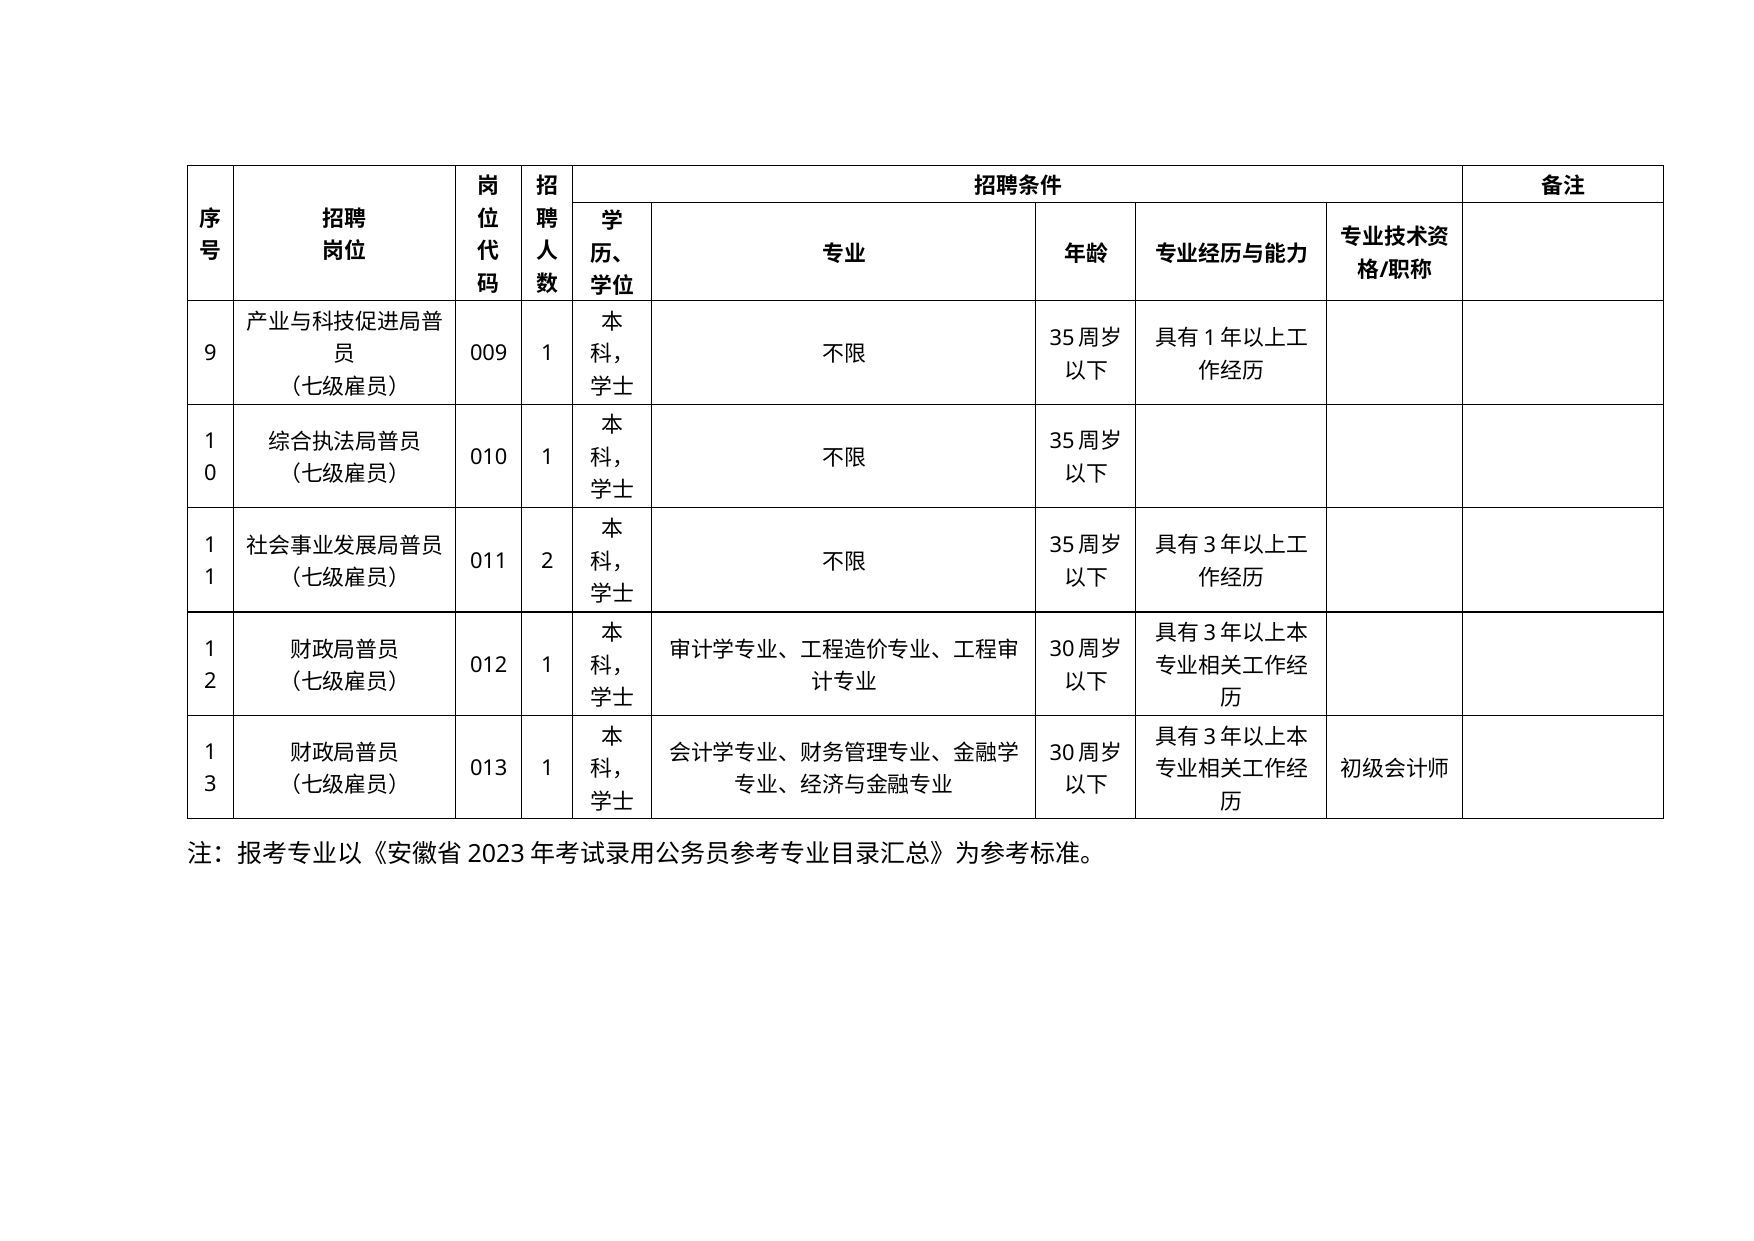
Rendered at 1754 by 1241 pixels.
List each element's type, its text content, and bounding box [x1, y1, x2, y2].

table_header 招聘条件 [573, 166, 1462, 202]
table_header 序号 [188, 166, 233, 300]
table_cell [1136, 405, 1326, 507]
table_cell 12 [188, 613, 233, 715]
table_cell 9 [188, 301, 233, 403]
table_cell [1463, 508, 1663, 611]
table_cell 专业经历与能力 [1136, 203, 1326, 300]
table_cell 审计学专业、工程造价专业、工程审计专业 [652, 613, 1035, 715]
table_cell 35周岁以下 [1036, 301, 1135, 403]
table_cell 30周岁以下 [1036, 716, 1135, 818]
table_cell 35周岁以下 [1036, 508, 1135, 611]
table_cell 专业技术资格/职称 [1327, 203, 1462, 300]
table_cell 013 [456, 716, 521, 818]
table_cell 本科， 学士 [573, 301, 651, 403]
table_cell [1327, 301, 1462, 403]
table_cell [1463, 405, 1663, 507]
table_cell 011 [456, 508, 521, 611]
table_header 招聘 岗位 [234, 166, 455, 300]
table_cell 010 [456, 405, 521, 507]
table_cell 专业 [652, 203, 1035, 300]
table_cell 本科， 学士 [573, 405, 651, 507]
table_header 招聘 人数 [522, 166, 572, 300]
table_cell 012 [456, 613, 521, 715]
table_cell 1 [522, 301, 572, 403]
table_header 岗位 代码 [456, 166, 521, 300]
table_cell 具有1年以上工作经历 [1136, 301, 1326, 403]
table_cell 产业与科技促进局普员 （七级雇员） [234, 301, 455, 403]
table_cell 本科， 学士 [573, 613, 651, 715]
table_cell [1463, 301, 1663, 403]
table_cell [1463, 613, 1663, 715]
table_cell [1327, 613, 1462, 715]
table_header 备注 [1463, 166, 1663, 202]
table_cell 社会事业发展局普员 （七级雇员） [234, 508, 455, 611]
table_cell 财政局普员 （七级雇员） [234, 613, 455, 715]
table_cell 学历、学位 [573, 203, 651, 300]
table_cell 初级会计师 [1327, 716, 1462, 818]
table_cell 具有3年以上本专业相关工作经历 [1136, 613, 1326, 715]
table_cell 10 [188, 405, 233, 507]
table_cell 2 [522, 508, 572, 611]
table_cell 不限 [652, 508, 1035, 611]
table_cell 不限 [652, 301, 1035, 403]
table_cell 具有3年以上工作经历 [1136, 508, 1326, 611]
table_cell 009 [456, 301, 521, 403]
table_cell 年龄 [1036, 203, 1135, 300]
table_cell 会计学专业、财务管理专业、金融学专业、经济与金融专业 [652, 716, 1035, 818]
table_cell [1327, 405, 1462, 507]
table_cell 1 [522, 405, 572, 507]
table_cell 30周岁以下 [1036, 613, 1135, 715]
table_cell [1327, 508, 1462, 611]
table_cell 1 [522, 613, 572, 715]
table_cell [1463, 203, 1663, 300]
table_cell 13 [188, 716, 233, 818]
table_cell 财政局普员 （七级雇员） [234, 716, 455, 818]
table_cell 本科， 学士 [573, 508, 651, 611]
table_cell [1463, 716, 1663, 818]
table_cell 综合执法局普员 （七级雇员） [234, 405, 455, 507]
table_cell 本科， 学士 [573, 716, 651, 818]
list 注：报考专业以《安徽省2023年考试录用公务员参考专业目录汇总》为参考标准。 [187, 819, 1566, 884]
table_cell 具有3年以上本专业相关工作经历 [1136, 716, 1326, 818]
table_cell 不限 [652, 405, 1035, 507]
table_cell 11 [188, 508, 233, 611]
table_cell 35周岁以下 [1036, 405, 1135, 507]
table_cell 1 [522, 716, 572, 818]
